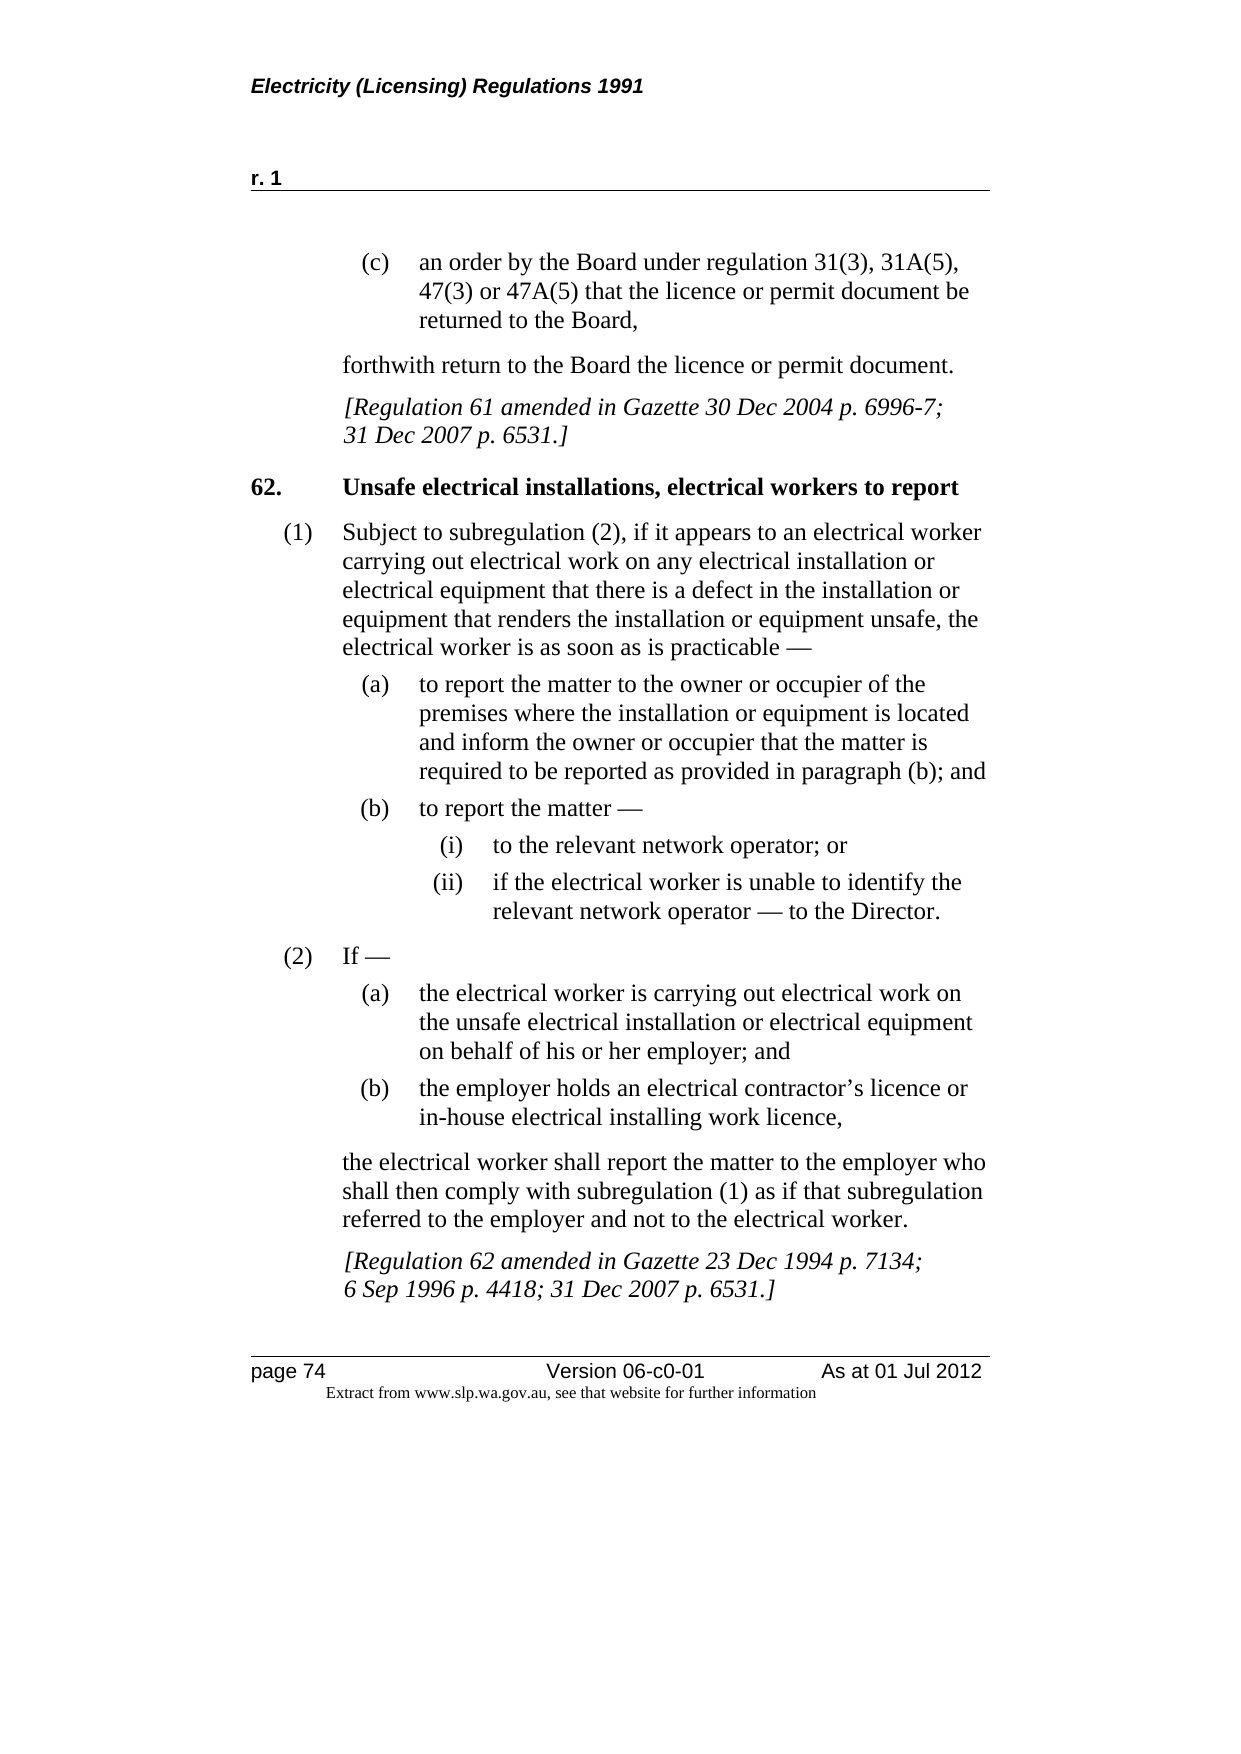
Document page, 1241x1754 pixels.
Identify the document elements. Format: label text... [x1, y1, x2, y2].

text (a) to report the matter to the owner or occupier of the premises where the installation or equipment is located and inform the owner or occupier that the matter is required to be reported as provided in paragraph (b); and [251, 669, 990, 784]
text (ii) if the electrical worker is unable to identify the relevant network operator — to the Director. [251, 867, 990, 924]
text [Regulation 61 amended in Gazette 30 Dec 2004 p. 6996-7; 31 Dec 2007 p. 6531.] [251, 392, 990, 449]
text [Regulation 62 amended in Gazette 23 Dec 1994 p. 7134; 6 Sep 1996 p. 4418; 31 Dec 2007 p. 6531.] [251, 1246, 990, 1303]
text (b) the employer holds an electrical contractor’s licence or in-house electrical installing work licence, [251, 1073, 990, 1130]
text the electrical worker shall report the matter to the employer who shall then comply with subregulation (1) as if that subregulation referred to the employer and not to the electrical worker. [251, 1147, 990, 1233]
subtitle 62. Unsafe electrical installations, electrical workers to report [251, 472, 990, 501]
text (b) to report the matter — [251, 793, 990, 822]
text (i) to the relevant network operator; or [251, 830, 990, 859]
text (a) the electrical worker is carrying out electrical work on the unsafe electrical installation or electrical equipment on behalf of his or her employer; and [251, 978, 990, 1064]
text (2) If — [251, 941, 990, 970]
text (c) an order by the Board under regulation 31(3), 31A(5), 47(3) or 47A(5) that the licence or permit document be returned to the Board, [251, 247, 990, 334]
text forthwith return to the Board the licence or permit document. [251, 350, 990, 379]
text (1) Subject to subregulation (2), if it appears to an electrical worker carrying out electrical work on any electrical installation or electrical equipment that there is a defect in the installation or equipment that renders the installation or equipment unsafe, the electrical worker is as soon as is practicable — [251, 517, 990, 661]
